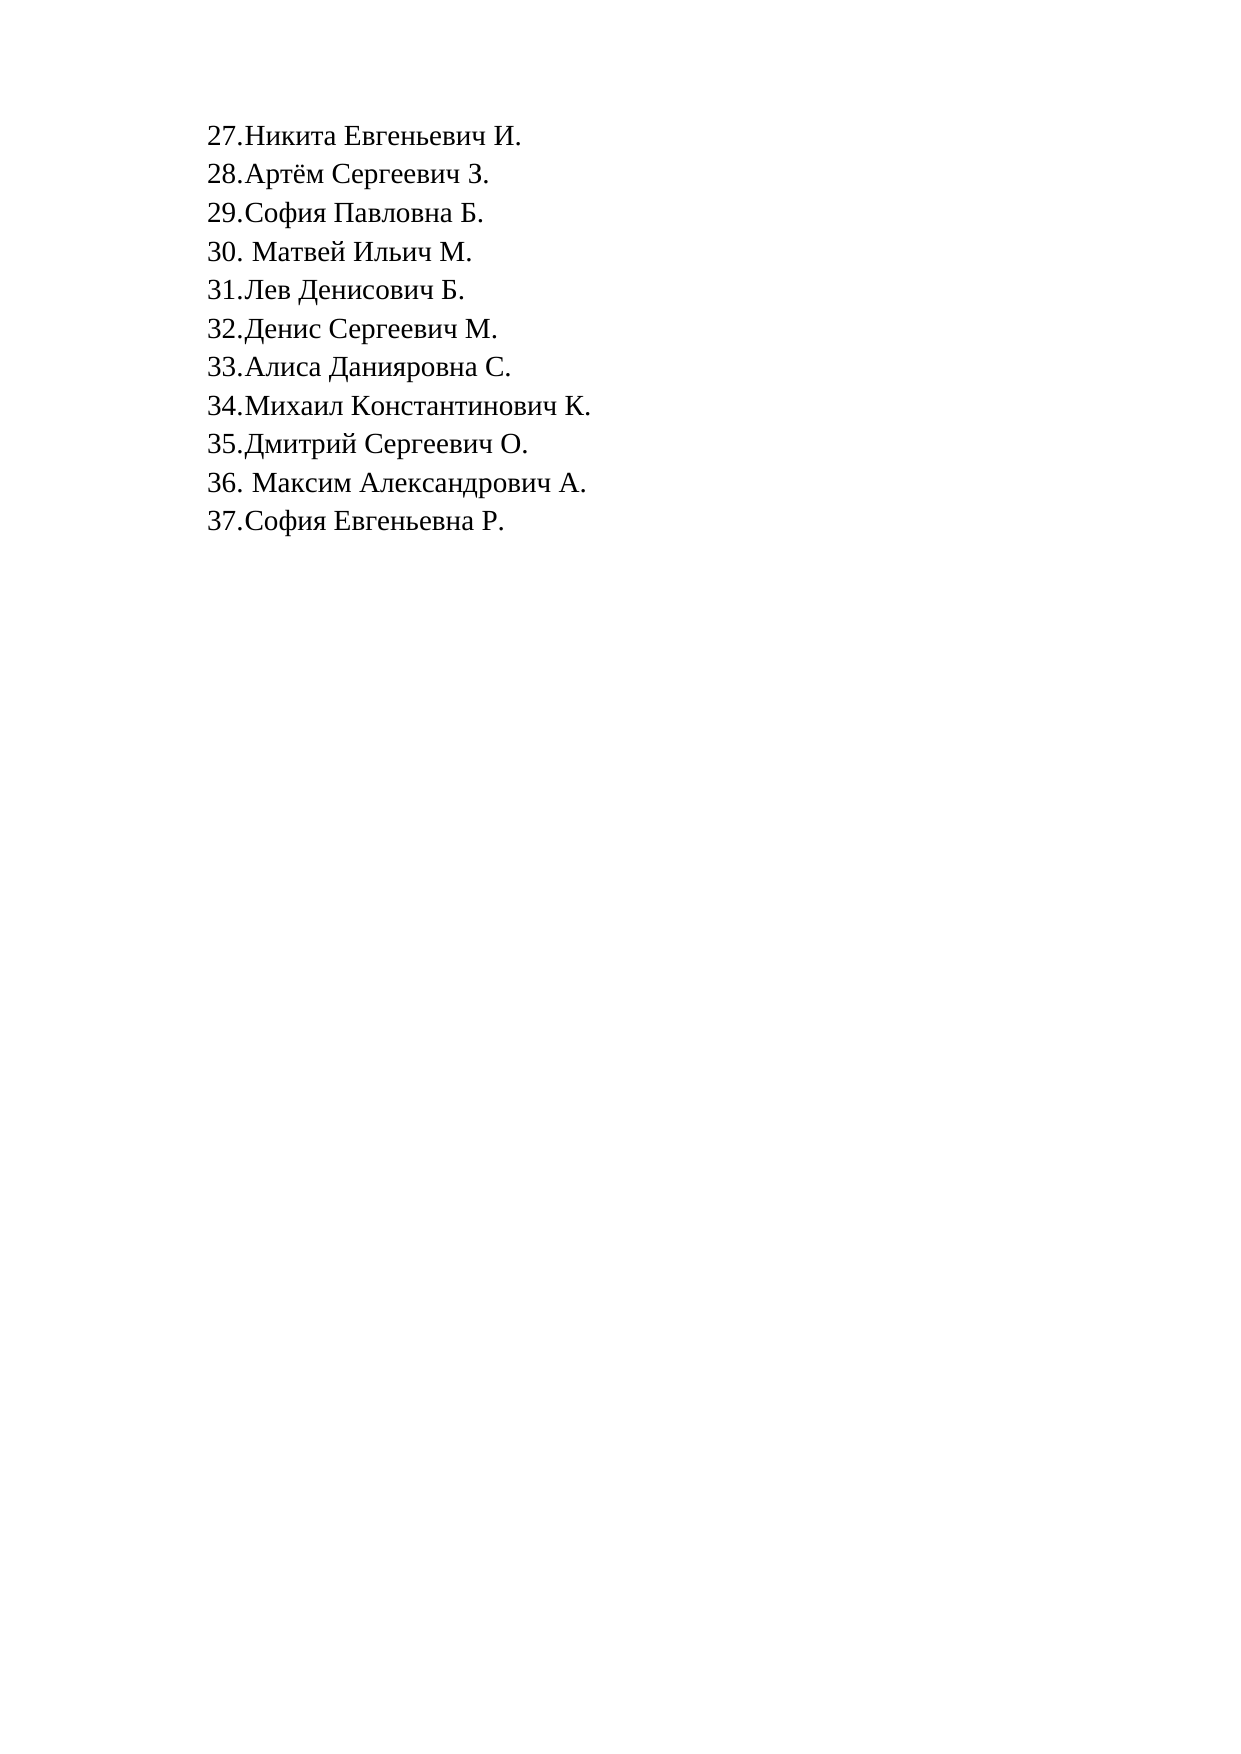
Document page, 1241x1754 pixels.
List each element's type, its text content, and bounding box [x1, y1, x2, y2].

list София Павловна Б. [207, 195, 1152, 229]
list София Евгеньевна Р. [207, 503, 1152, 537]
list Денис Сергеевич М. [207, 311, 1152, 344]
list Михаил Константинович К. [207, 388, 1152, 421]
list Дмитрий Сергеевич О. [207, 426, 1152, 460]
list Лев Денисович Б. [207, 272, 1152, 306]
list Матвей Ильич М. [207, 234, 1152, 267]
list Никита Евгеньевич И. [207, 118, 1152, 152]
list Алиса Данияровна С. [207, 349, 1152, 383]
list Артём Сергеевич З. [207, 157, 1152, 190]
list Максим Александрович А. [207, 465, 1152, 498]
